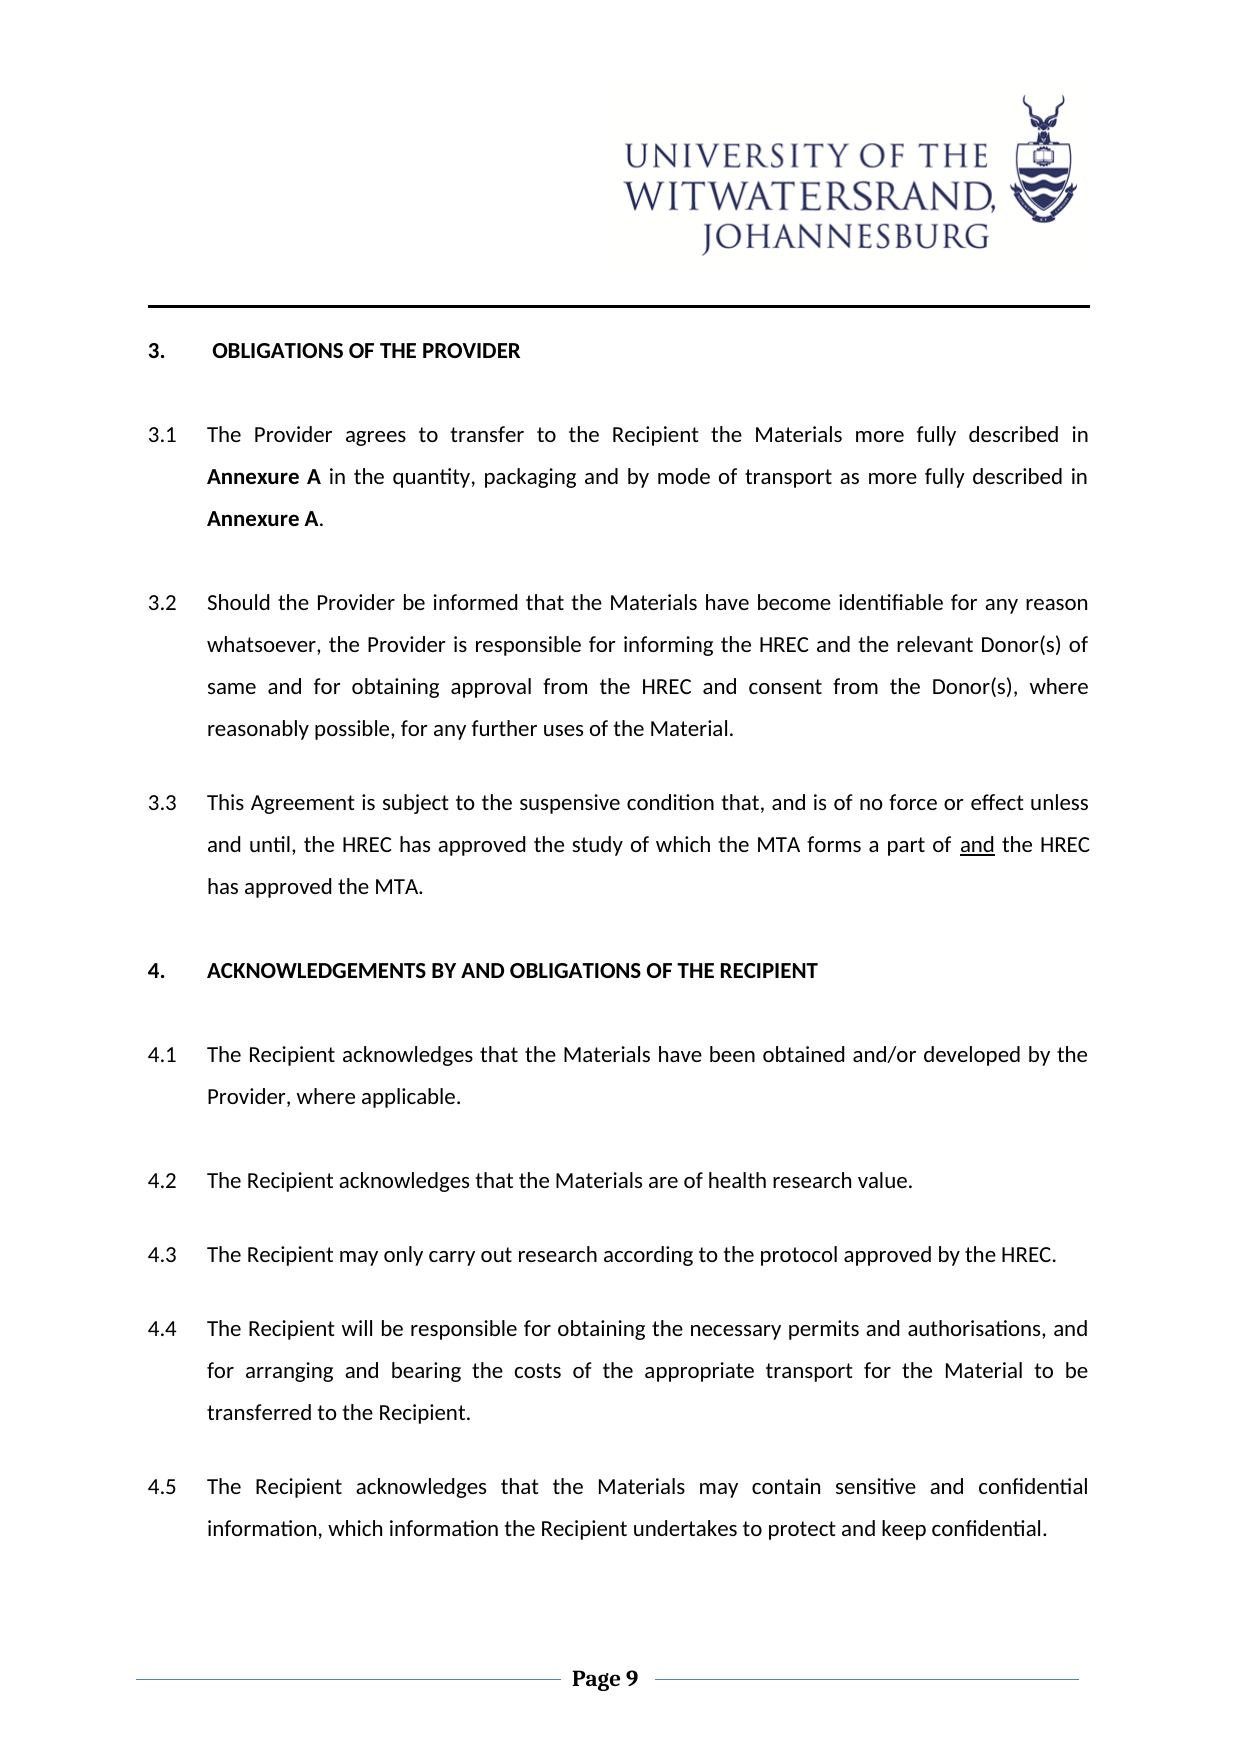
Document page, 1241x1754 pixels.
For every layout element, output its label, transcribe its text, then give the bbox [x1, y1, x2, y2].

list The Recipient acknowledges that the Materials are of health research value. [148, 1166, 1090, 1194]
list The Recipient acknowledges that the Materials may contain sensitive and confidential information, which information the Recipient undertakes to protect and keep confidential. [148, 1472, 1090, 1542]
list The Recipient acknowledges that the Materials have been obtained and/or developed by the Provider, where applicable. [148, 1040, 1090, 1110]
list The Recipient will be responsible for obtaining the necessary permits and authorisations, and for arranging and bearing the costs of the appropriate transport for the Material to be transferred to the Recipient. [148, 1314, 1090, 1426]
list The Provider agrees to transfer to the Recipient the Materials more fully described in Annexure A in the quantity, packaging and by mode of transport as more fully described in Annexure A. [148, 420, 1090, 532]
list OBLIGATIONS OF THE PROVIDER [148, 336, 1090, 364]
picture [609, 73, 1091, 277]
list Should the Provider be informed that the Materials have become identifiable for any reason whatsoever, the Provider is responsible for informing the HREC and the relevant Donor(s) of same and for obtaining approval from the HREC and consent from the Donor(s), where reasonably possible, for any further uses of the Material. [148, 588, 1090, 742]
list ACKNOWLEDGEMENTS BY AND OBLIGATIONS OF THE RECIPIENT [148, 956, 1090, 984]
list The Recipient may only carry out research according to the protocol approved by the HREC. [148, 1240, 1090, 1268]
list This Agreement is subject to the suspensive condition that, and is of no force or effect unless and until, the HREC has approved the study of which the MTA forms a part of and the HREC has approved the MTA. [148, 788, 1090, 900]
